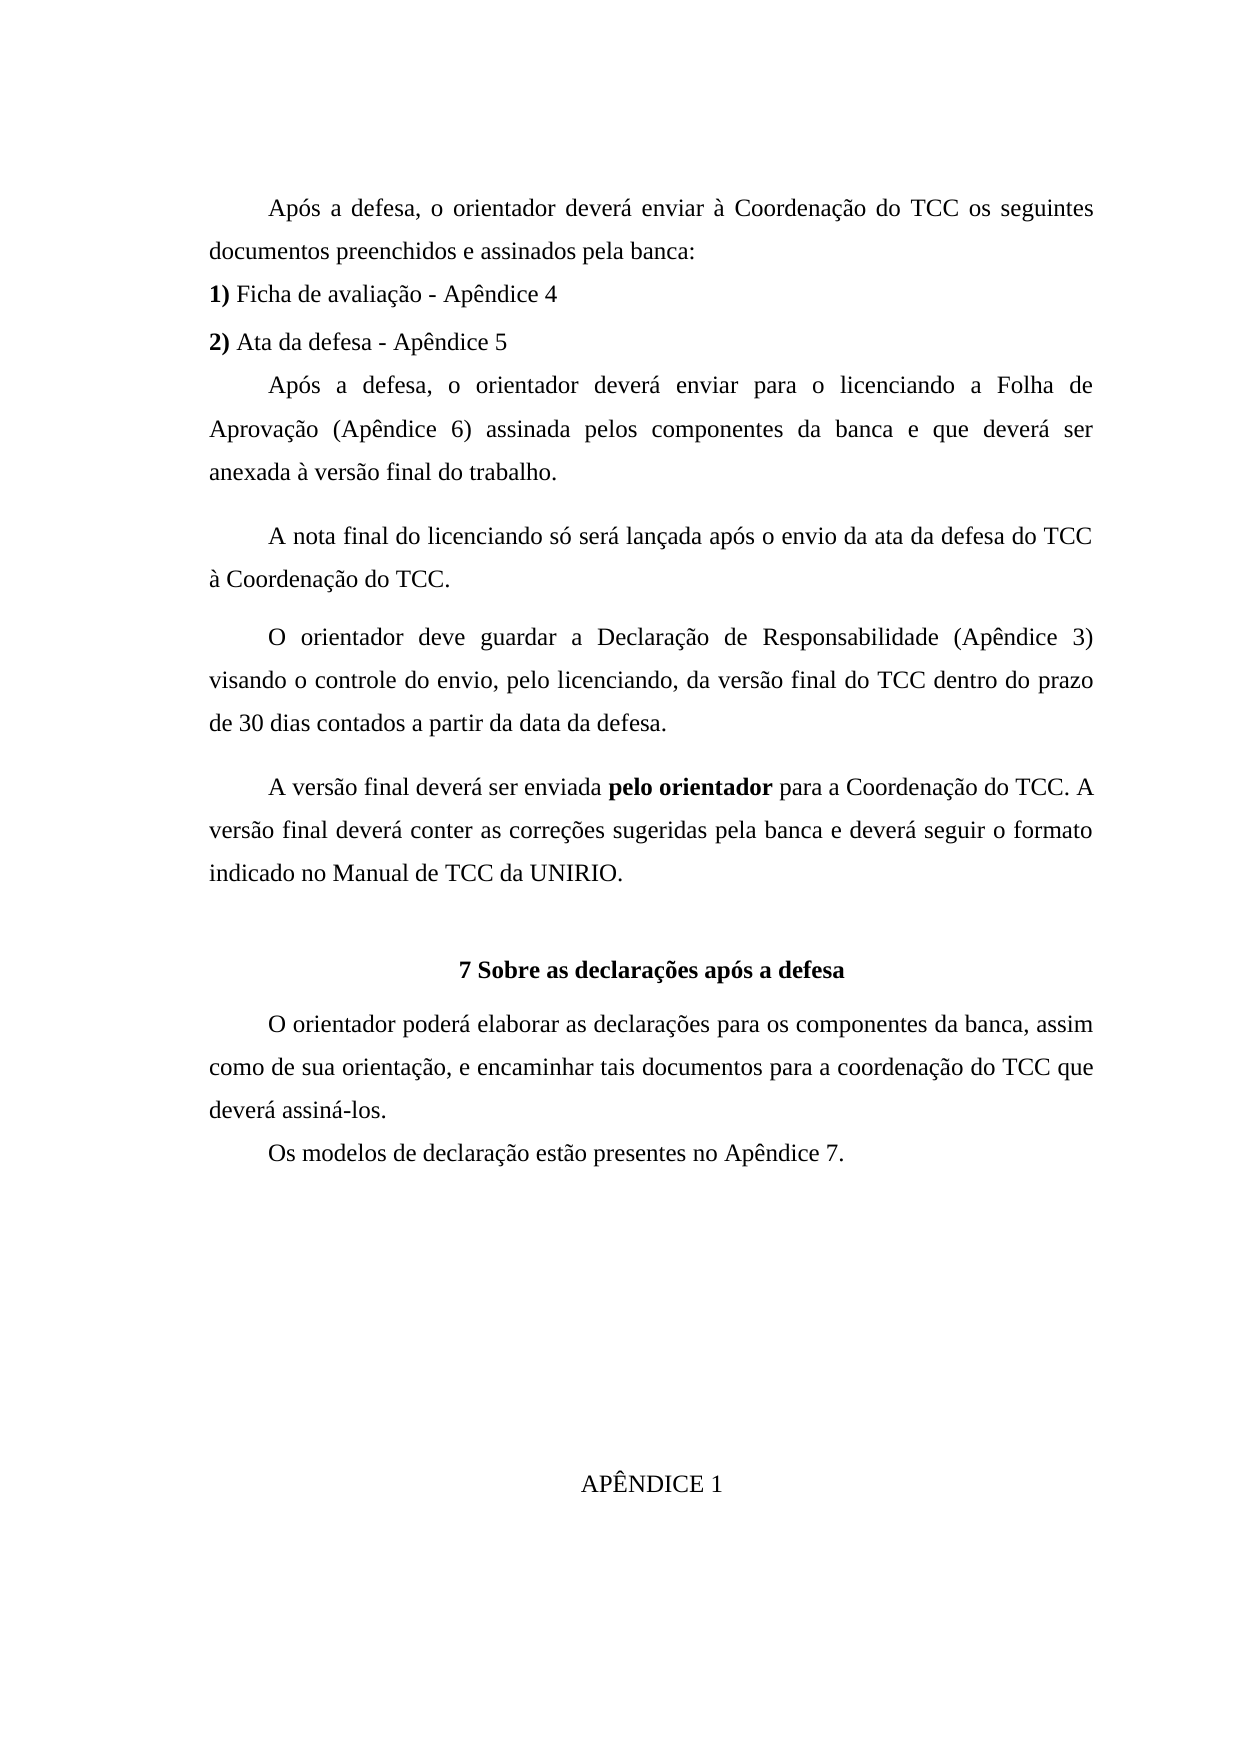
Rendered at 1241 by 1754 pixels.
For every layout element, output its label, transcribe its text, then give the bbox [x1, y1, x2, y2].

text 1) Ficha de avaliação - Apêndice 4 [209, 279, 1094, 308]
text APÊNDICE 1 [209, 1469, 1094, 1497]
text 2) Ata da defesa - Apêndice 5 [209, 327, 1094, 356]
text Após a defesa, o orientador deverá enviar para o licenciando a Folha de Aprovação (Apêndice 6) assinada pelos componentes da banca e que deverá ser anexada à versão final do trabalho. [209, 371, 1094, 486]
text O orientador deve guardar a Declaração de Responsabilidade (Apêndice 3) visando o controle do envio, pelo licenciando, da versão final do TCC dentro do prazo de 30 dias contados a partir da data da defesa. [209, 622, 1094, 737]
text O orientador poderá elaborar as declarações para os componentes da banca, assim como de sua orientação, e encaminhar tais documentos para a coordenação do TCC que deverá assiná-los. [209, 1009, 1094, 1124]
text Após a defesa, o orientador deverá enviar à Coordenação do TCC os seguintes documentos preenchidos e assinados pela banca: [209, 193, 1094, 265]
text 7 Sobre as declarações após a defesa [209, 955, 1094, 984]
text A versão final deverá ser enviada pelo orientador para a Coordenação do TCC. A versão final deverá conter as correções sugeridas pela banca e deverá seguir o formato indicado no Manual de TCC da UNIRIO. [209, 772, 1094, 887]
text A nota final do licenciando só será lançada após o envio da ata da defesa do TCC à Coordenação do TCC. [209, 521, 1094, 593]
text Os modelos de declaração estão presentes no Apêndice 7. [209, 1138, 1094, 1167]
